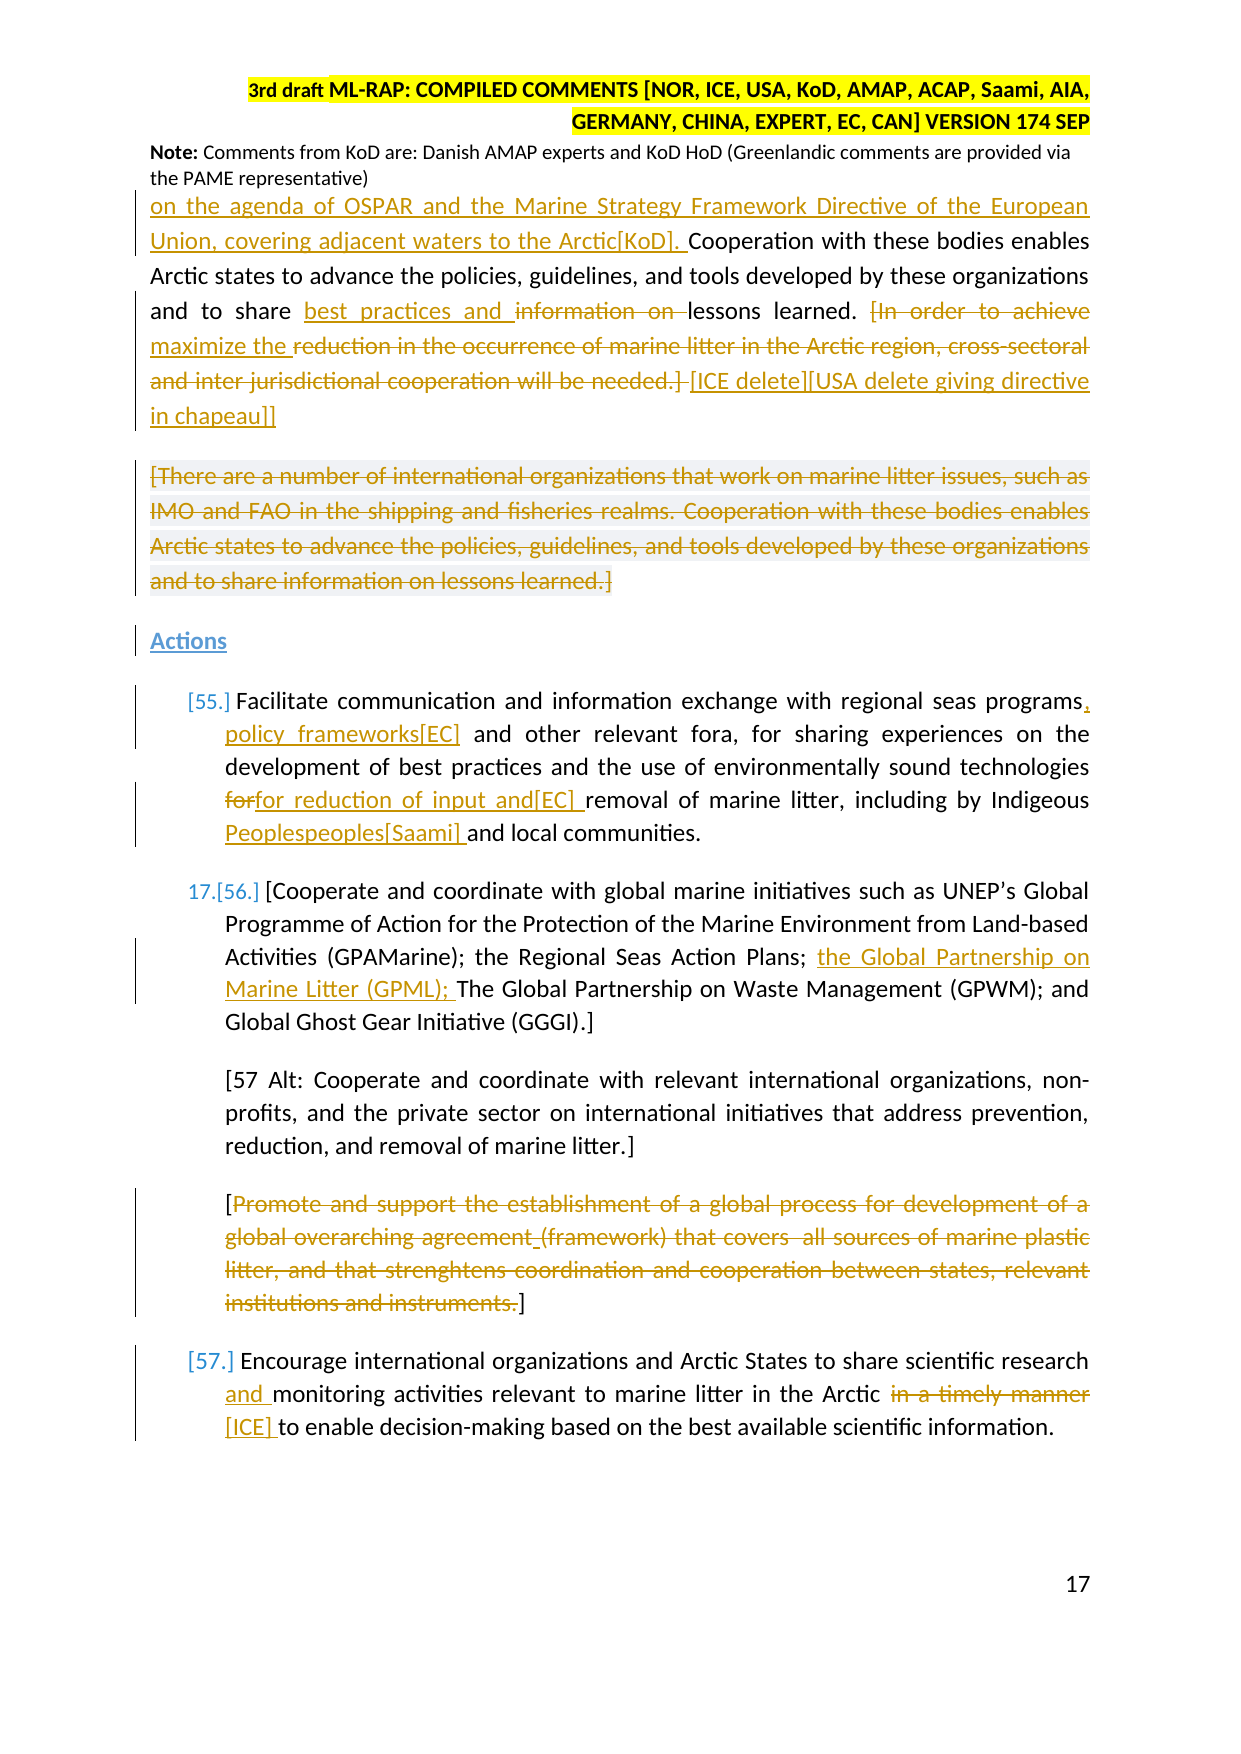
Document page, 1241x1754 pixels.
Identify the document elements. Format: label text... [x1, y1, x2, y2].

list Facilitate communication and information exchange with regional seas programs and other relevant fora, for sharing experiences on the development of best practices and the use of environmentally sound technologies removal of marine litter, including by Indigeousand local communities. [187, 685, 1090, 847]
list [] [225, 1239, 1090, 1270]
list [Cooperate and coordinate with global marine initiatives such as UNEP’s Global Programme of Action for the Protection of the Marine Environment from Land-based Activities (GPAMarine); the Regional Seas Action Plans; The Global Partnership on Waste Management (GPWM); and Global Ghost Gear Initiative (GGGI).] [187, 875, 1090, 1037]
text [150, 190, 1090, 216]
list Encourage international organizations and Arctic States to share scientific research monitoring activities relevant to marine litter in the Arctic to enable decision-making based on the best available scientific information. [187, 1345, 1090, 1441]
text Actions [150, 625, 1090, 656]
list [] [225, 1272, 1090, 1317]
list [] [225, 1188, 1090, 1238]
list [57 Alt: Cooperate and coordinate with relevant international organizations, non-profits, and the private sector on international initiatives that address prevention, reduction, and removal of marine litter.] [225, 1064, 1090, 1161]
